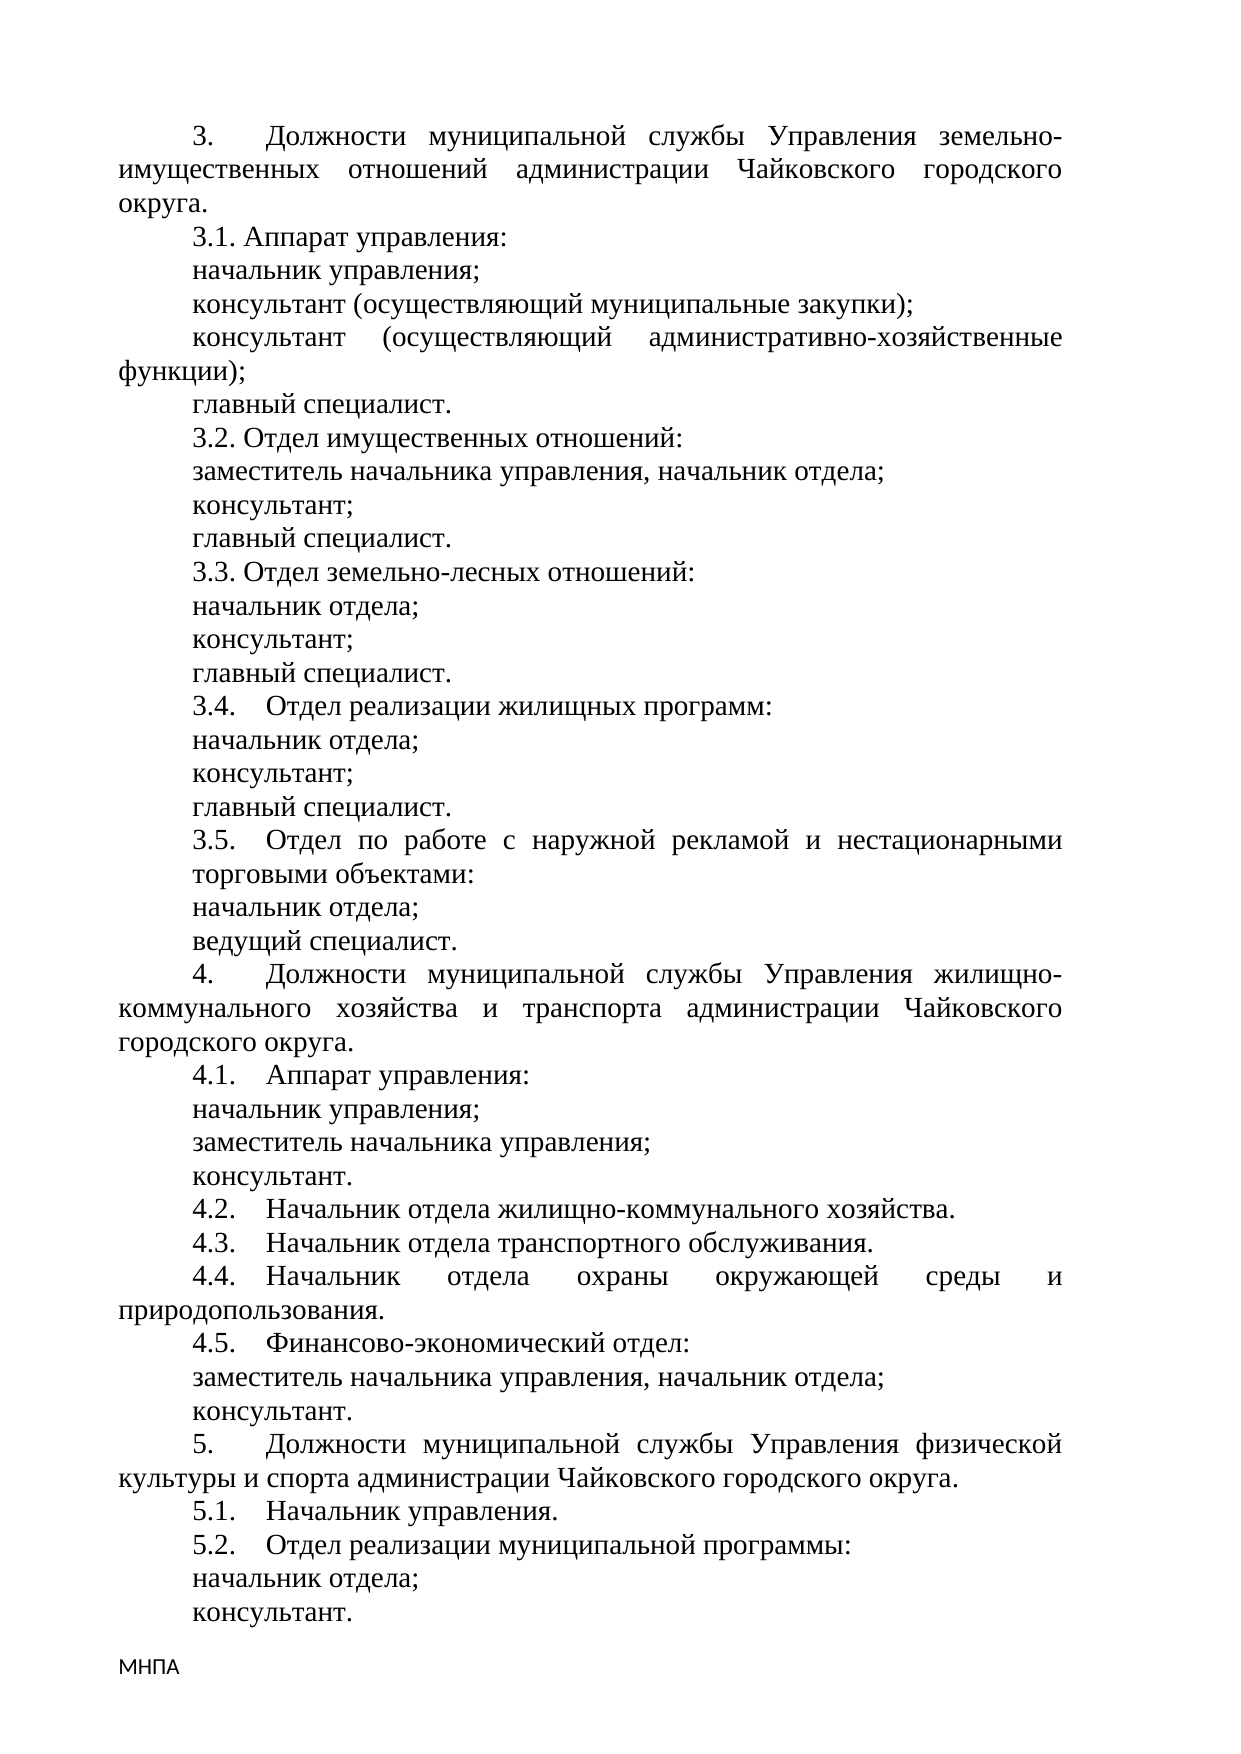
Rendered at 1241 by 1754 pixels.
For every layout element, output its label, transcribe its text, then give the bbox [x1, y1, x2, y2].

list Отдел реализации жилищных программ: [118, 688, 1063, 722]
list Начальник отдела жилищно-коммунального хозяйства. [118, 1191, 1063, 1225]
list Финансово-экономический отдел: [118, 1326, 1063, 1359]
text консультант; [118, 755, 1063, 789]
text консультант; [118, 621, 1063, 655]
list начальник управления; [118, 1091, 1063, 1124]
text главный специалист. [118, 789, 1063, 822]
text главный специалист. [118, 655, 1063, 688]
list Начальник отдела охраны окружающей среды и природопользования. [118, 1258, 1063, 1326]
list начальник отдела; [118, 1560, 1063, 1594]
text начальник отдела; [118, 722, 1063, 755]
list Начальник управления. [118, 1493, 1063, 1527]
list заместитель начальника управления; [118, 1124, 1063, 1158]
text главный специалист. [118, 521, 1063, 554]
list Начальник отдела транспортного обслуживания. [118, 1225, 1063, 1258]
text главный специалист. [118, 386, 1063, 420]
text консультант (осуществляющий административно-хозяйственные функции); [118, 319, 1063, 386]
text консультант. [118, 1594, 1063, 1627]
text консультант. [118, 1393, 1063, 1426]
list Отдел по работе с наружной рекламой и нестационарными торговыми объектами: [192, 822, 1063, 889]
list 3.3. Отдел земельно-лесных отношений: [192, 554, 1063, 588]
text начальник отдела; [118, 889, 1063, 923]
text консультант; [118, 487, 1063, 521]
list заместитель начальника управления, начальник отдела; [118, 1359, 1063, 1393]
list начальник управления; [118, 252, 1063, 286]
list Должности муниципальной службы Управления физической культуры и спорта администрации Чайковского городского округа. [118, 1426, 1063, 1493]
list 3.2. Отдел имущественных отношений: [192, 420, 1063, 453]
list Должности муниципальной службы Управления жилищно-коммунального хозяйства и транспорта администрации Чайковского городского округа. [118, 957, 1063, 1057]
text консультант (осуществляющий муниципальные закупки); [118, 286, 1063, 319]
list Отдел реализации муниципальной программы: [118, 1527, 1063, 1560]
list заместитель начальника управления, начальник отдела; [118, 453, 1063, 487]
list 3.1. Аппарат управления: [118, 219, 1063, 252]
list Должности муниципальной службы Управления земельно-имущественных отношений администрации Чайковского городского округа. [118, 118, 1063, 219]
list Аппарат управления: [118, 1057, 1063, 1091]
text ведущий специалист. [118, 923, 1063, 957]
text начальник отдела; [118, 588, 1063, 621]
text консультант. [118, 1158, 1063, 1191]
